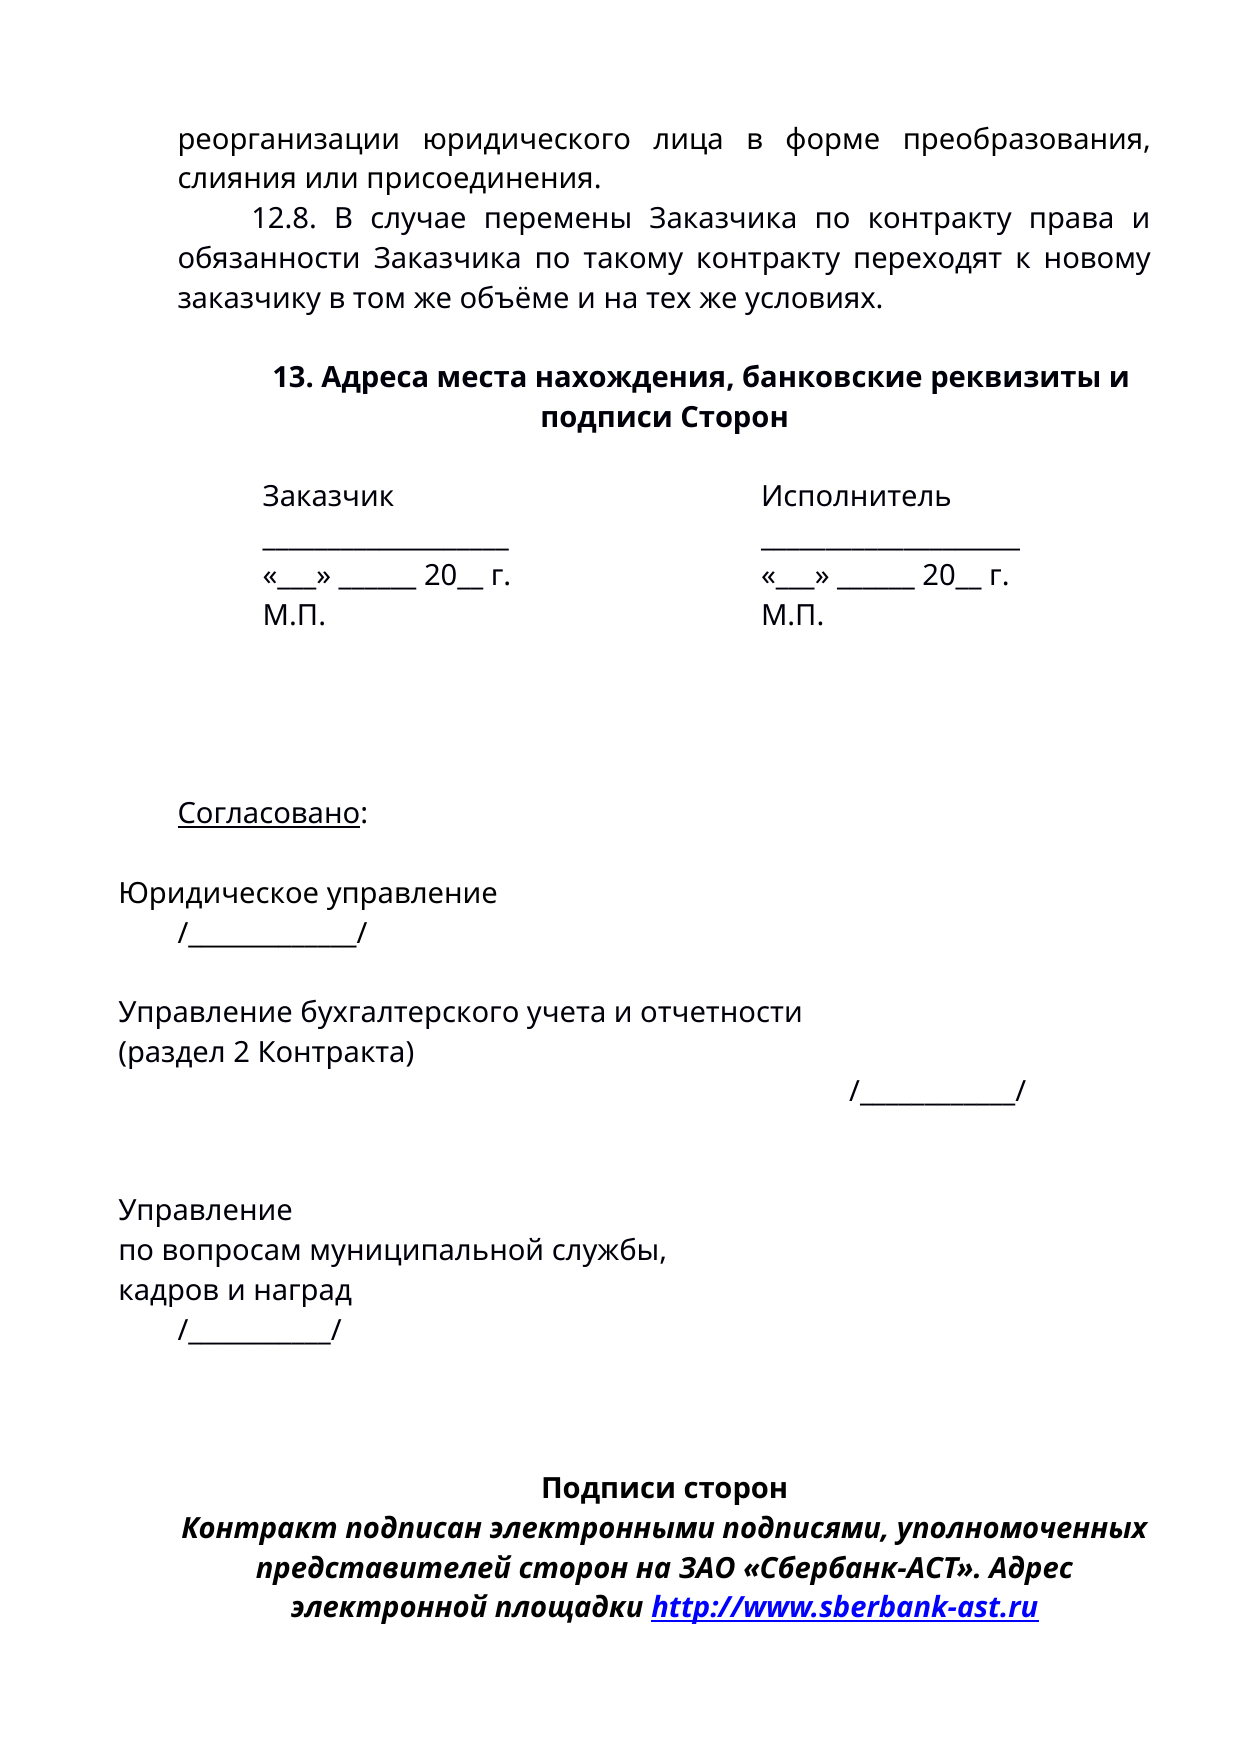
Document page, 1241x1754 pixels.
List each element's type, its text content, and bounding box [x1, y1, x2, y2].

text 13. Адреса места нахождения, банковские реквизиты и подписи Сторон [177, 356, 1152, 436]
table_header Исполнитель ____________________ «___» ______ 20__ г. М.П. [676, 475, 1174, 634]
text 12.8. В случае перемены Заказчика по контракту права и обязанности Заказчика по такому контракту переходят к новому заказчику в том же объёме и на тех же условиях. [177, 197, 1152, 317]
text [177, 118, 1152, 197]
text Подписи сторон [177, 1467, 1152, 1507]
text (раздел 2 Контракта) /____________/ [118, 1031, 1152, 1110]
text Управление бухгалтерского учета и отчетности [118, 991, 1152, 1031]
text Управление [118, 1190, 1152, 1229]
text кадров и наград /___________/ [118, 1269, 1152, 1348]
text Согласовано: [177, 793, 1152, 832]
table_header Заказчик ___________________ «___» ______ 20__ г. М.П. [177, 475, 676, 634]
text по вопросам муниципальной службы, [118, 1229, 1152, 1269]
text Юридическое управление /_____________/ [118, 872, 1152, 952]
text Контракт подписан электронными подписями, уполномоченных представителей сторон на ЗАО «Сбербанк-АСТ». Адрес электронной площадки http://www.sberbank-ast.ru [177, 1507, 1152, 1626]
